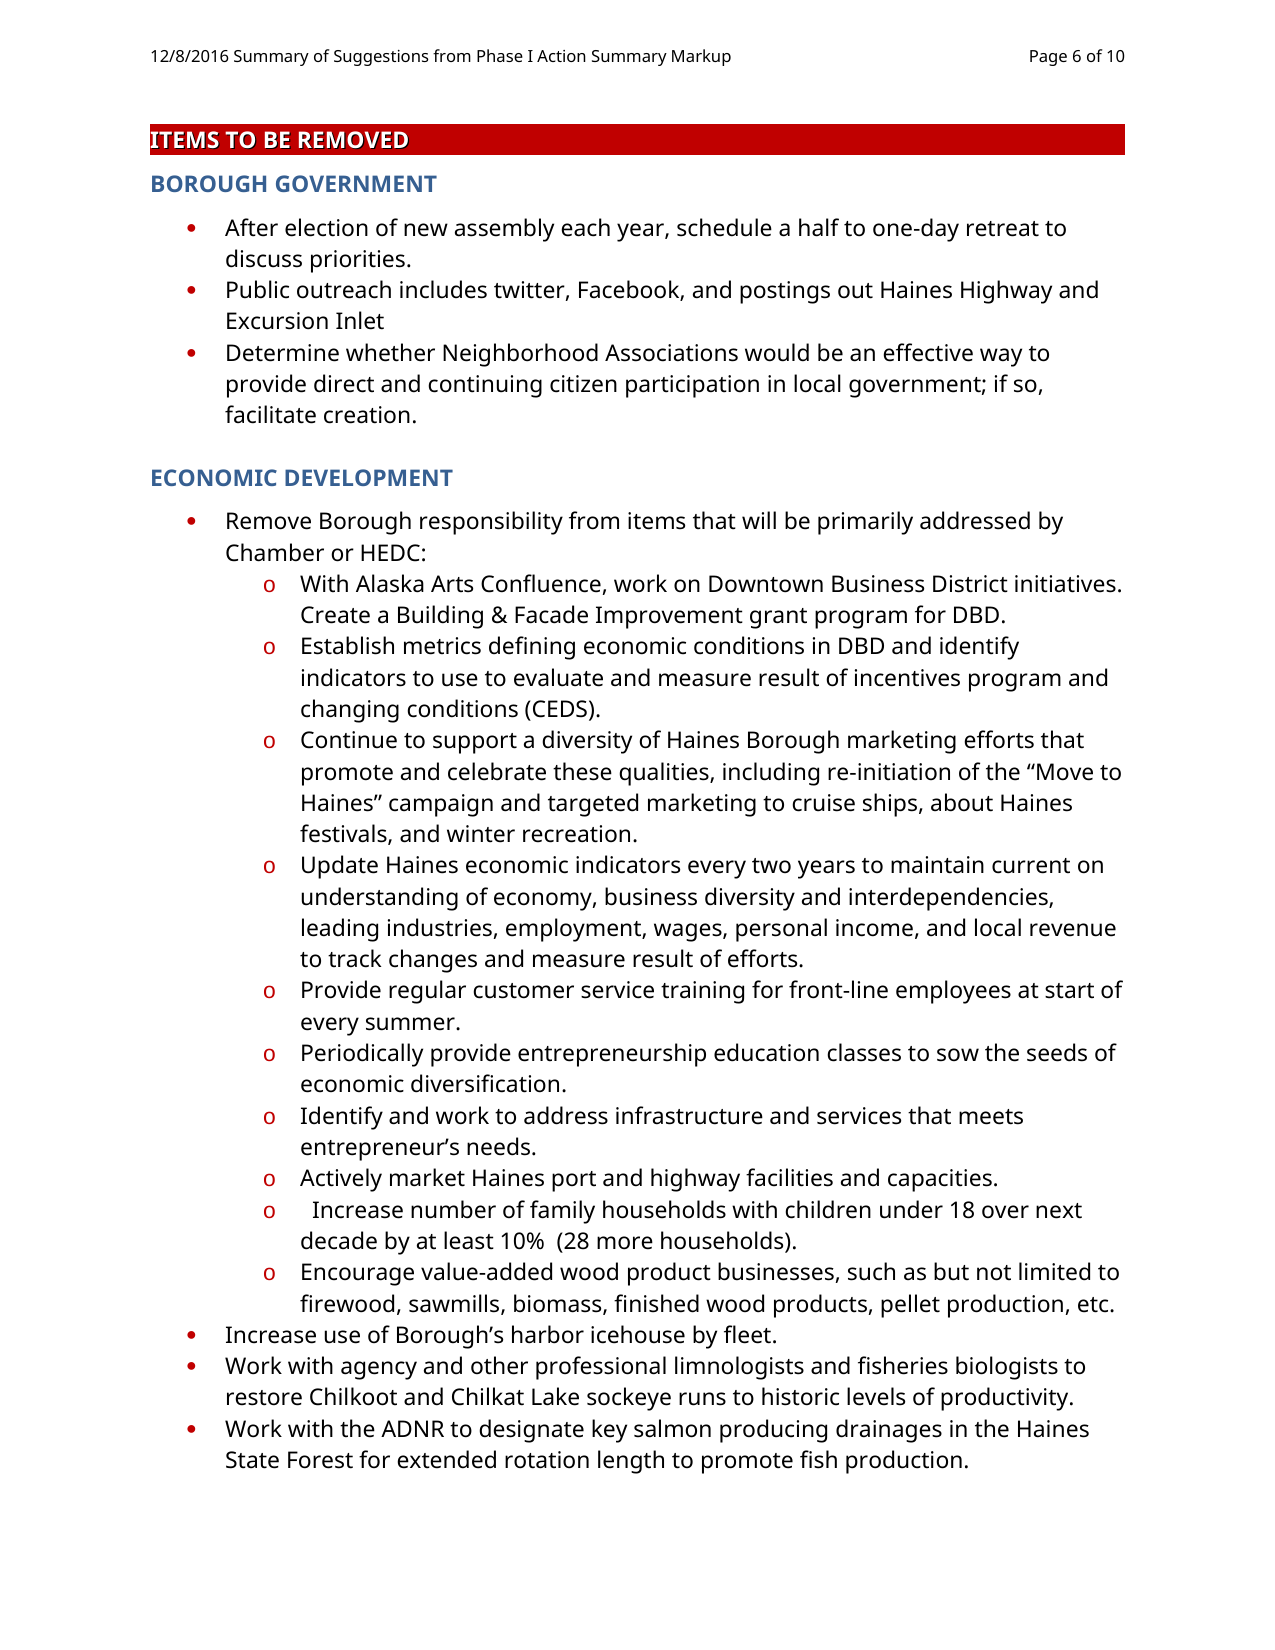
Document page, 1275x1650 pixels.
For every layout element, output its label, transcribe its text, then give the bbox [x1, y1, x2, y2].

list Increase number of family households with children under 18 over next decade by at least 10% (28 more households). [262, 1193, 1125, 1256]
subtitle BOrough government [150, 168, 1125, 199]
list Update Haines economic indicators every two years to maintain current on understanding of economy, business diversity and interdependencies, leading industries, employment, wages, personal income, and local revenue to track changes and measure result of efforts. [262, 849, 1125, 974]
list Continue to support a diversity of Haines Borough marketing efforts that promote and celebrate these qualities, including re-initiation of the “Move to Haines” campaign and targeted marketing to cruise ships, about Haines festivals, and winter recreation. [262, 724, 1125, 849]
list Actively market Haines port and highway facilities and capacities. [262, 1162, 1125, 1193]
list After election of new assembly each year, schedule a half to one-day retreat to discuss priorities. [187, 211, 1125, 274]
list Provide regular customer service training for front-line employees at start of every summer. [262, 974, 1125, 1037]
list Periodically provide entrepreneurship education classes to sow the seeds of economic diversification. [262, 1037, 1125, 1099]
list With Alaska Arts Confluence, work on Downtown Business District initiatives. Create a Building & Facade Improvement grant program for DBD. [262, 568, 1125, 630]
list Increase use of Borough’s harbor icehouse by fleet. [187, 1319, 1125, 1350]
list Determine whether Neighborhood Associations would be an effective way to provide direct and continuing citizen participation in local government; if so, facilitate creation. [187, 336, 1125, 430]
list Identify and work to address infrastructure and services that meets entrepreneur’s needs. [262, 1099, 1125, 1162]
subtitle ECONOMIC DEVELOPMENT [150, 461, 1125, 493]
text ITEMS TO BE REMOVED [150, 124, 1125, 155]
list Remove Borough responsibility from items that will be primarily addressed by Chamber or HEDC: [187, 505, 1125, 568]
list Establish metrics defining economic conditions in DBD and identify indicators to use to evaluate and measure result of incentives program and changing conditions (CEDS). [262, 630, 1125, 724]
list Encourage value-added wood product businesses, such as but not limited to firewood, sawmills, biomass, finished wood products, pellet production, etc. [262, 1256, 1125, 1319]
list Work with agency and other professional limnologists and fisheries biologists to restore Chilkoot and Chilkat Lake sockeye runs to historic levels of productivity. [187, 1350, 1125, 1412]
list Public outreach includes twitter, Facebook, and postings out Haines Highway and Excursion Inlet [187, 274, 1125, 336]
list Work with the ADNR to designate key salmon producing drainages in the Haines State Forest for extended rotation length to promote fish production. [187, 1412, 1125, 1475]
